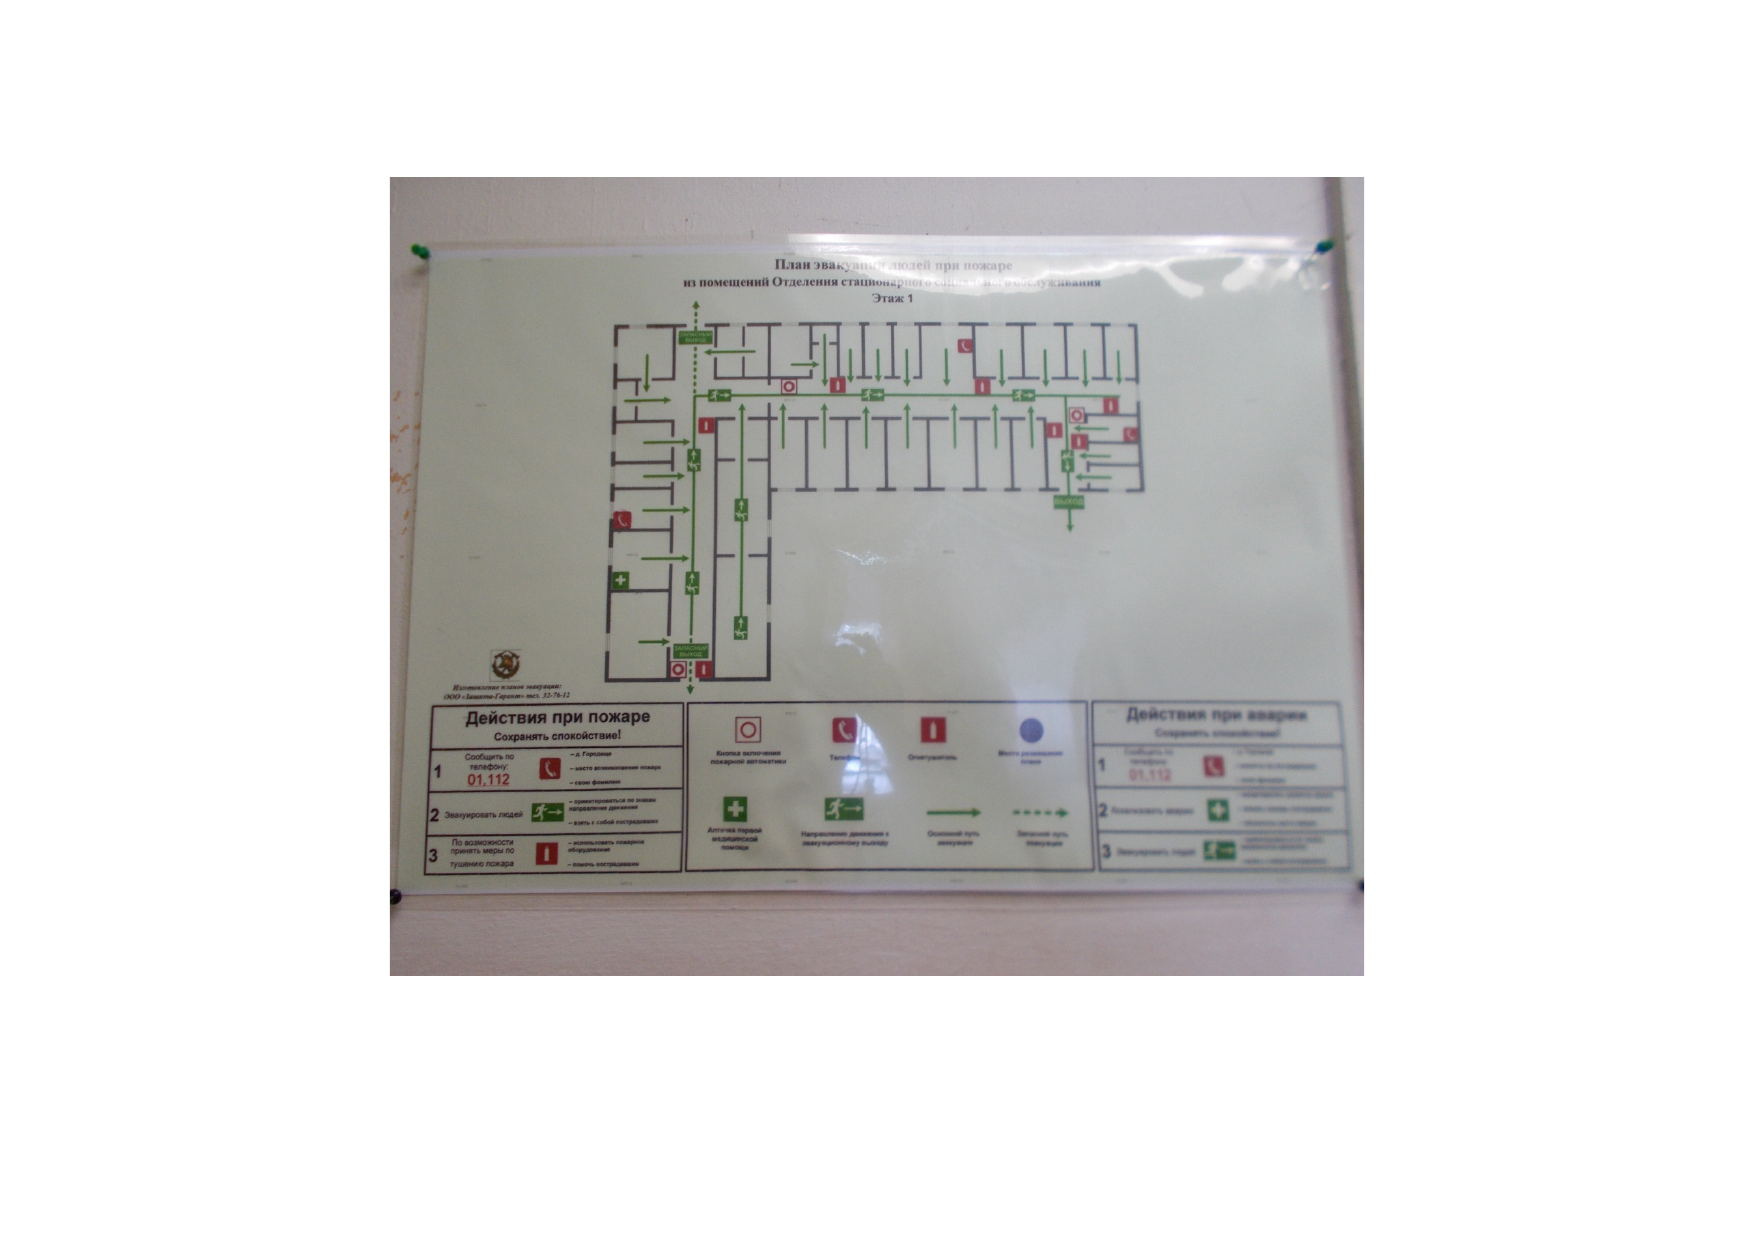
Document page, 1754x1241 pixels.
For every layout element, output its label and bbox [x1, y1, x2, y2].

picture [389, 177, 1365, 976]
